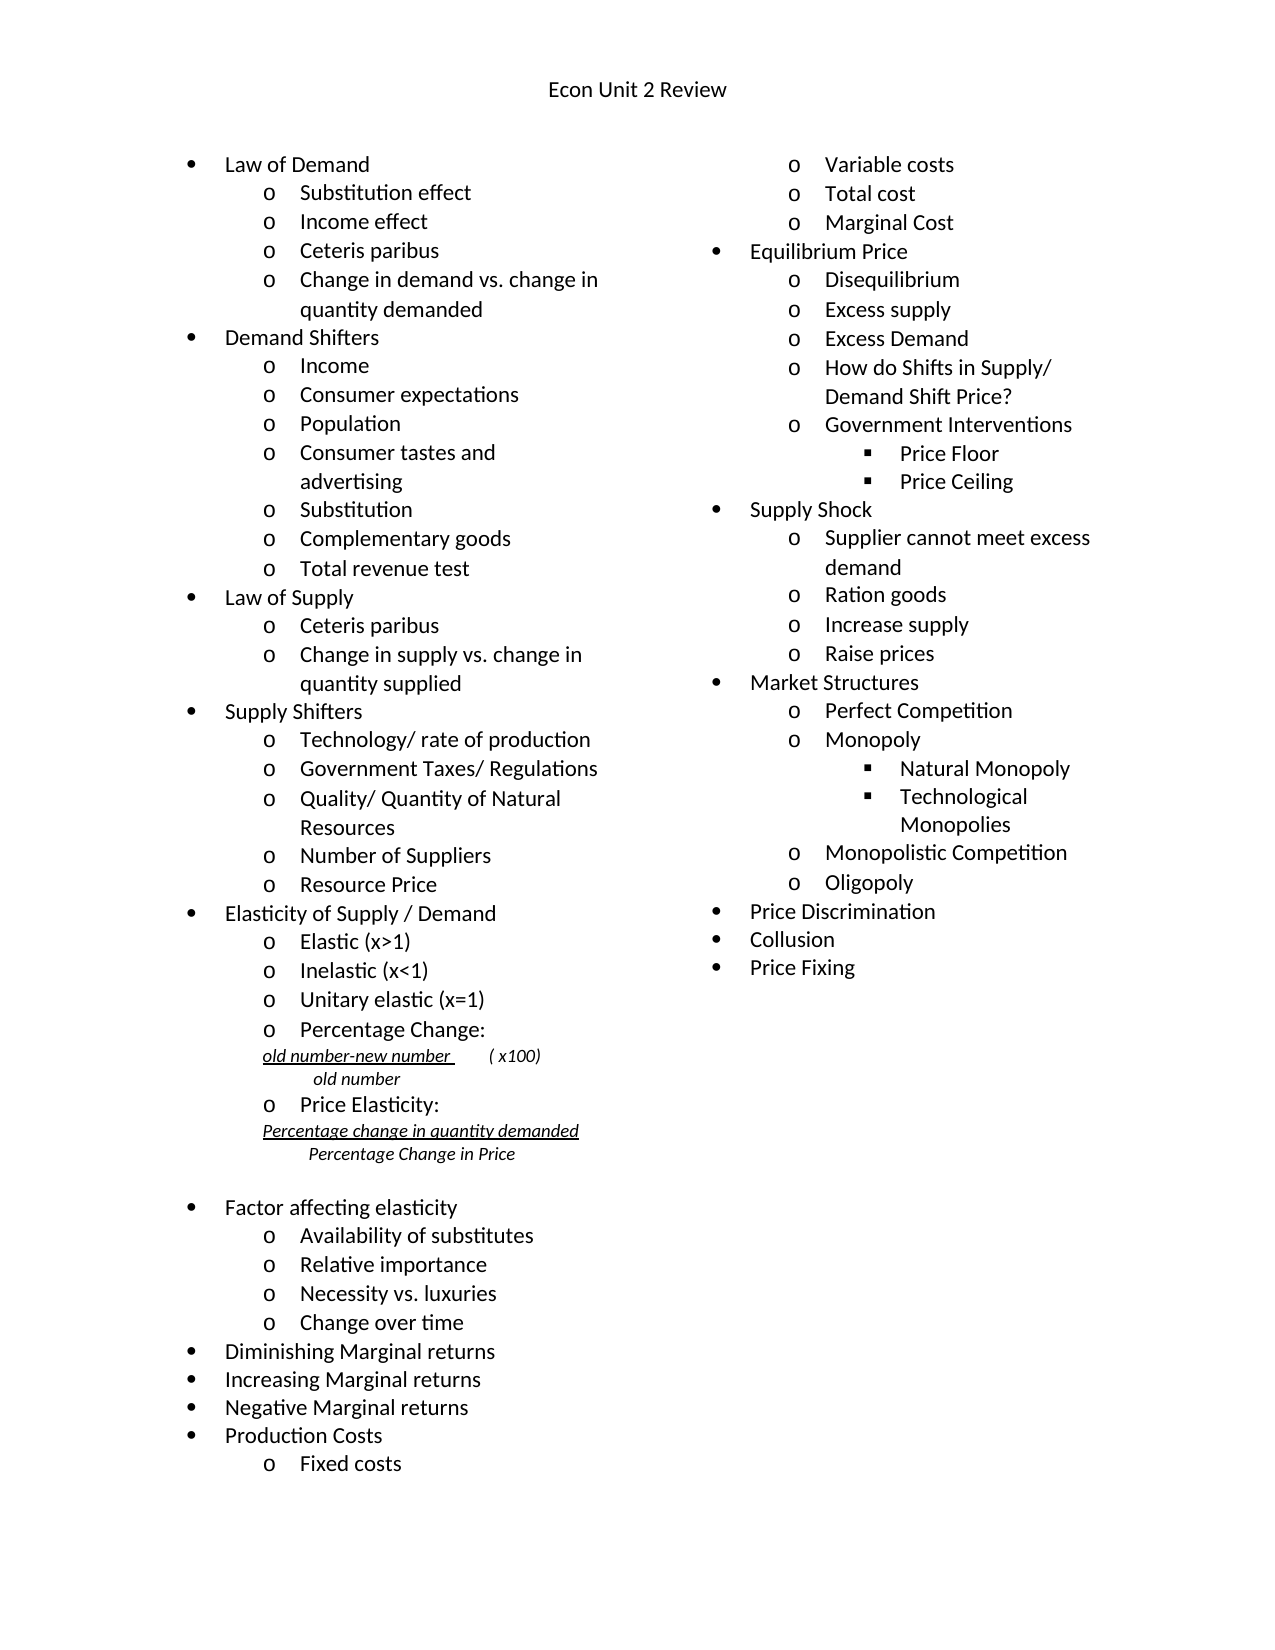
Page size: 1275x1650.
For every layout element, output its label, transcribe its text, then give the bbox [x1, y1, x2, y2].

list Factor affecting elasticity [187, 1193, 600, 1221]
list Change over time [262, 1308, 600, 1337]
list Substitution [262, 495, 600, 524]
list Supplier cannot meet excess demand [787, 523, 1125, 581]
list Necessity vs. luxuries [262, 1279, 600, 1308]
list Price Floor [862, 439, 1125, 467]
list Supply Shock [712, 495, 1125, 523]
list Consumer tastes and advertising [262, 438, 600, 495]
list How do Shifts in Supply/ Demand Shift Price? [787, 353, 1125, 410]
list Excess Demand [787, 324, 1125, 353]
list Percentage Change: [262, 1015, 600, 1044]
list Increase supply [787, 610, 1125, 639]
list Elasticity of Supply / Demand [187, 899, 600, 927]
list Natural Monopoly [862, 754, 1125, 782]
list Variable costs [787, 150, 1125, 179]
list Population [262, 409, 600, 438]
list Percentage change in quantity demanded [262, 1119, 600, 1142]
list Resource Price [262, 870, 600, 899]
list Technological Monopolies [862, 782, 1125, 838]
list Negative Marginal returns [187, 1393, 600, 1421]
list Government Taxes/ Regulations [262, 754, 600, 784]
list Price Fixing [712, 953, 1125, 981]
list Government Interventions [787, 410, 1125, 439]
list Raise prices [787, 639, 1125, 668]
list Perfect Competition [787, 696, 1125, 725]
list Ceteris paribus [262, 611, 600, 640]
text old number [262, 1067, 600, 1090]
list Number of Suppliers [262, 841, 600, 870]
list Increasing Marginal returns [187, 1365, 600, 1393]
list Percentage Change in Price [300, 1142, 600, 1165]
list Price Elasticity: [262, 1090, 600, 1119]
list Availability of substitutes [262, 1221, 600, 1250]
list Production Costs [187, 1421, 600, 1449]
list Diminishing Marginal returns [187, 1337, 600, 1365]
list Inelastic (x<1) [262, 956, 600, 986]
list Total cost [787, 179, 1125, 208]
list Unitary elastic (x=1) [262, 986, 600, 1015]
list Excess supply [787, 295, 1125, 324]
list Disequilibrium [787, 266, 1125, 295]
list Consumer expectations [262, 380, 600, 409]
list Fixed costs [262, 1449, 600, 1479]
list Elastic (x>1) [262, 927, 600, 956]
list Law of Supply [187, 583, 600, 611]
list Technology/ rate of production [262, 725, 600, 754]
list Income [262, 351, 600, 380]
list Ceteris paribus [262, 236, 600, 266]
list Marginal Cost [787, 208, 1125, 237]
list Law of Demand [187, 150, 600, 178]
list Price Ceiling [862, 467, 1125, 495]
list Market Structures [712, 668, 1125, 696]
list Price Discrimination [712, 897, 1125, 925]
list Change in supply vs. change in quantity supplied [262, 640, 600, 697]
list Change in demand vs. change in quantity demanded [262, 266, 600, 323]
list Total revenue test [262, 554, 600, 583]
text old number-new number ( x100) [262, 1044, 600, 1067]
list Ration goods [787, 581, 1125, 610]
list Monopoly [787, 725, 1125, 754]
list Equilibrium Price [712, 237, 1125, 266]
list Supply Shifters [187, 697, 600, 725]
list Monopolistic Competition [787, 838, 1125, 868]
list Relative importance [262, 1250, 600, 1279]
list Income effect [262, 207, 600, 236]
list Quality/ Quantity of Natural Resources [262, 784, 600, 841]
list Substitution effect [262, 178, 600, 207]
list Demand Shifters [187, 323, 600, 351]
list Collusion [712, 925, 1125, 953]
list Oligopoly [787, 868, 1125, 897]
list Complementary goods [262, 524, 600, 554]
